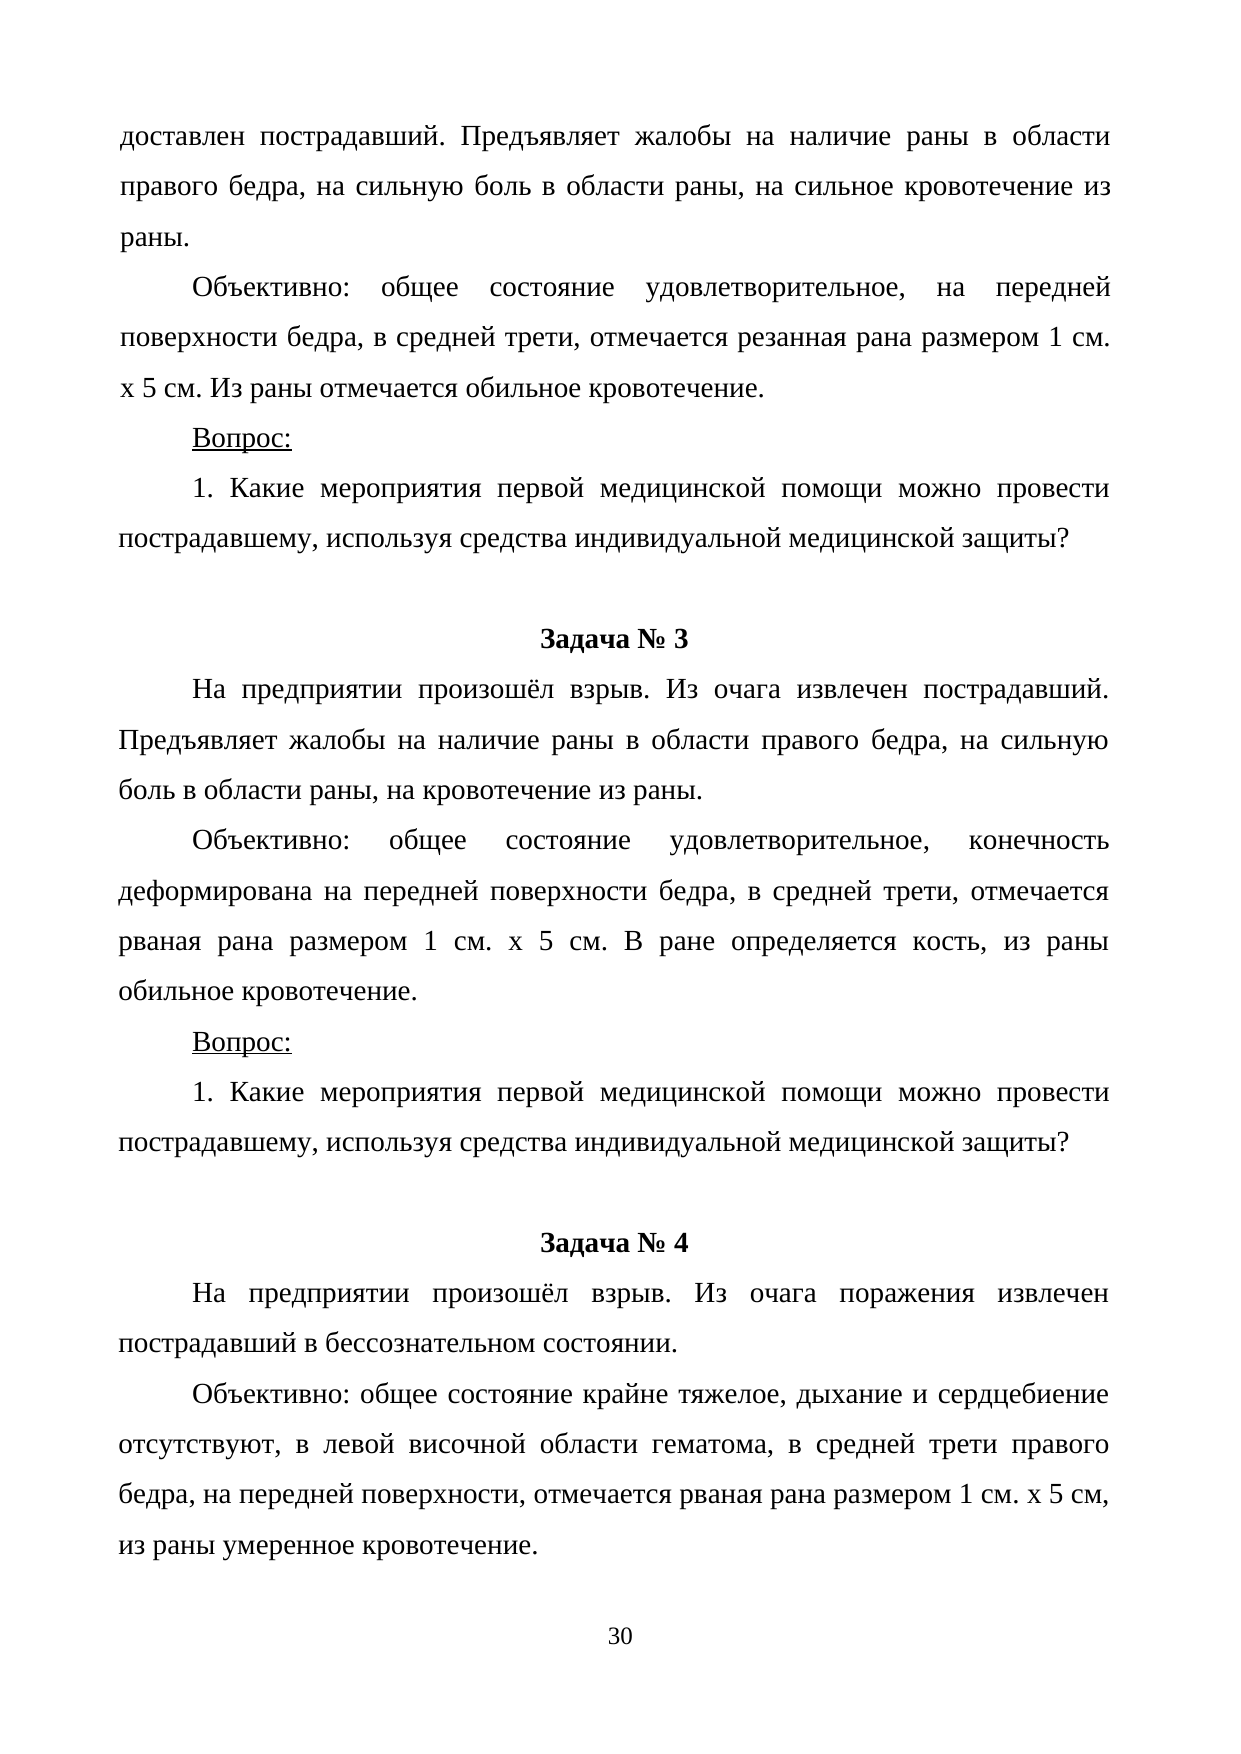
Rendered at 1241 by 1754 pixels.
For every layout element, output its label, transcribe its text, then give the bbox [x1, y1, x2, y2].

text Объективно: общее состояние удовлетворительное, на передней поверхности бедра, в средней трети, отмечается резанная рана размером 1 см. х 5 см. Из раны отмечается обильное кровотечение. [120, 269, 1112, 403]
text 1. Какие мероприятия первой медицинской помощи можно провести пострадавшему, используя средства индивидуальной медицинской защиты? [118, 470, 1110, 554]
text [120, 118, 1112, 252]
text 1. Какие мероприятия первой медицинской помощи можно провести пострадавшему, используя средства индивидуальной медицинской защиты? [118, 1074, 1110, 1158]
text На предприятии произошёл взрыв. Из очага поражения извлечен пострадавший в бессознательном состоянии. [118, 1275, 1110, 1359]
text Задача № 3 [118, 621, 1110, 655]
text Объективно: общее состояние крайне тяжелое, дыхание и сердцебиение отсутствуют, в левой височной области гематома, в средней трети правого бедра, на передней поверхности, отмечается рваная рана размером 1 см. х 5 см, из раны умеренное кровотечение. [118, 1376, 1110, 1560]
text На предприятии произошёл взрыв. Из очага извлечен пострадавший. Предъявляет жалобы на наличие раны в области правого бедра, на сильную боль в области раны, на кровотечение из раны. [118, 672, 1110, 806]
text Задача № 4 [118, 1225, 1110, 1258]
text Объективно: общее состояние удовлетворительное, конечность деформирована на передней поверхности бедра, в средней трети, отмечается рваная рана размером 1 см. х 5 см. В ране определяется кость, из раны обильное кровотечение. [118, 822, 1110, 1007]
text Вопрос: [118, 1024, 1110, 1057]
text Вопрос: [118, 420, 1110, 453]
